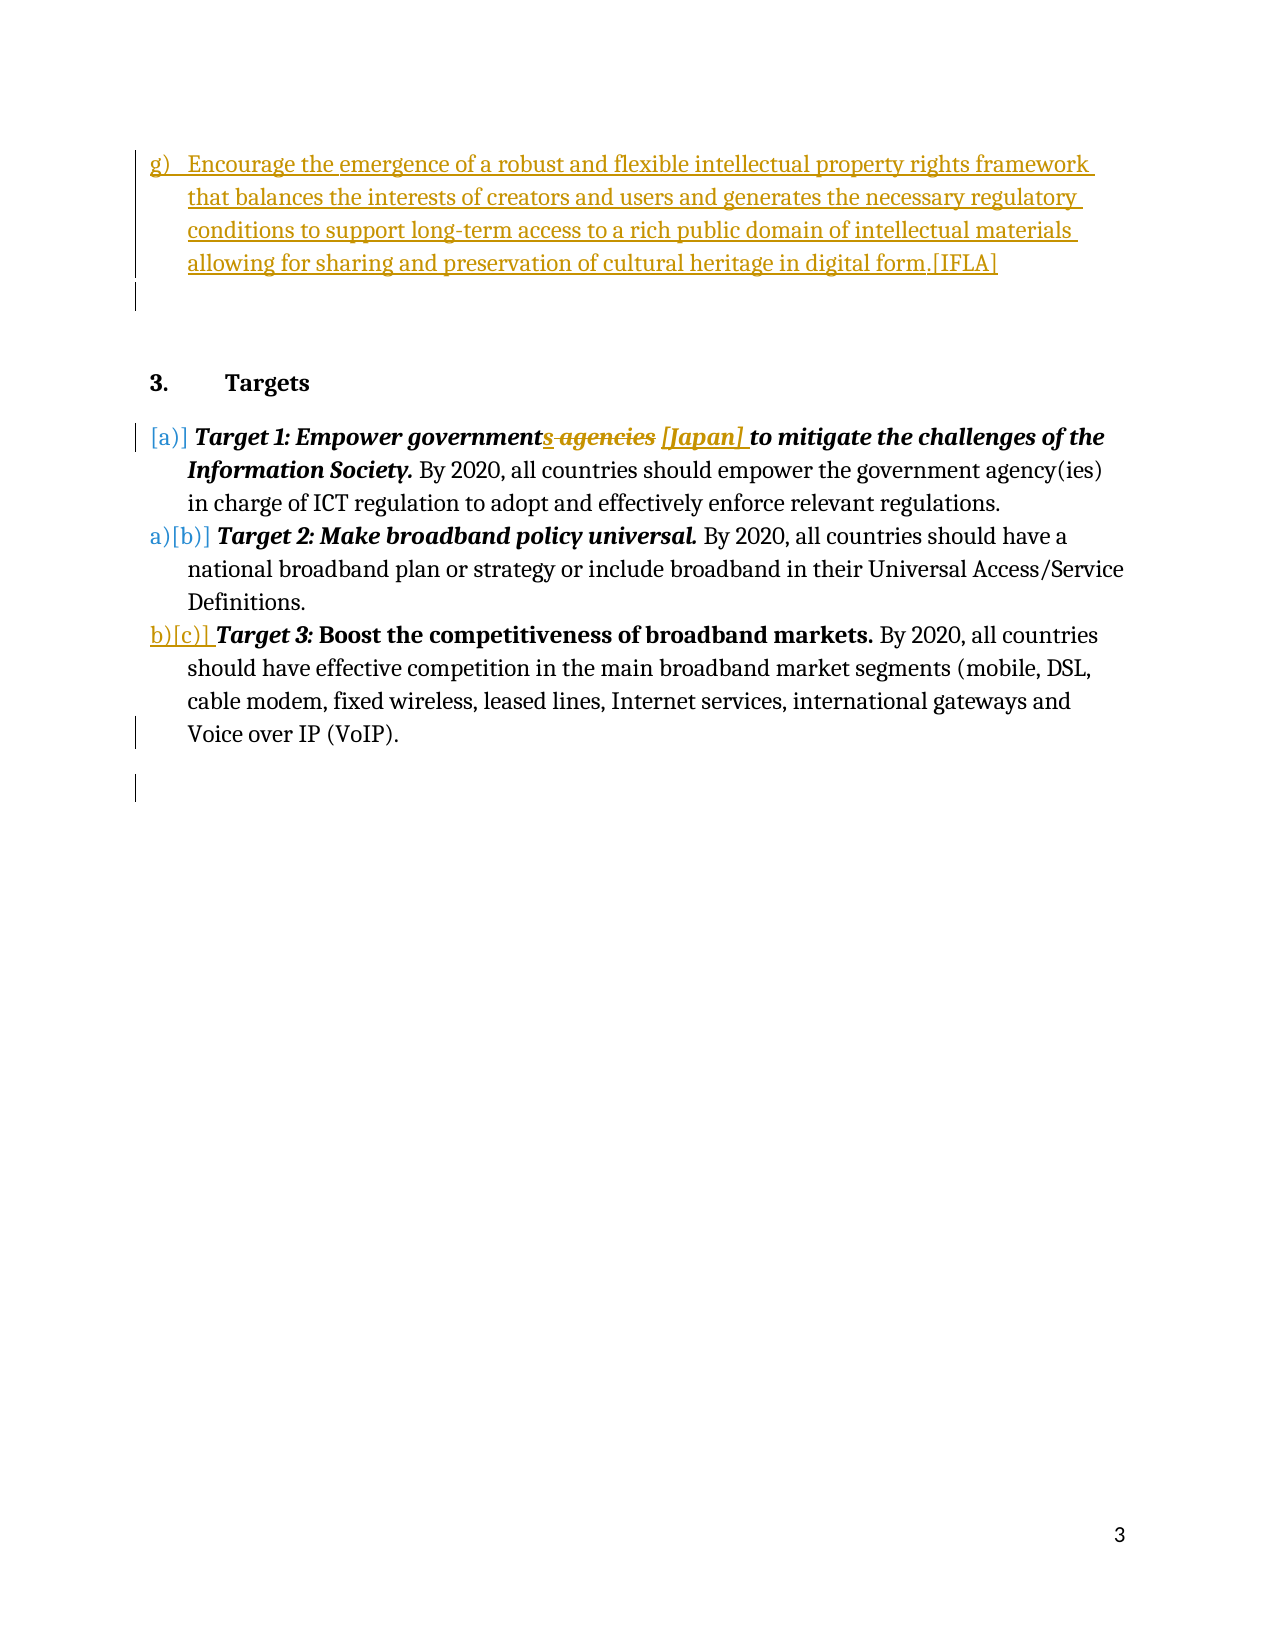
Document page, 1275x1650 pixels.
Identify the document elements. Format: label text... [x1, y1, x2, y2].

list Target 1: Empower government to mitigate the challenges of the Information Society. By 2020, all countries should empower the government agency(ies) in charge of ICT regulation to adopt and effectively enforce relevant regulations. [150, 423, 1125, 518]
list Target 3: Boost the competitiveness of broadband markets. By 2020, all countries should have effective competition in the main broadband market segments (mobile, DSL, cable modem, fixed wireless, leased lines, Internet services, international gateways and Voice over IP (VoIP). [150, 621, 1125, 749]
text 3. Targets [150, 369, 1125, 398]
list Target 2: Make broadband policy universal. By 2020, all countries should have a national broadband plan or strategy or include broadband in their Universal Access/Service Definitions. [150, 522, 1125, 617]
